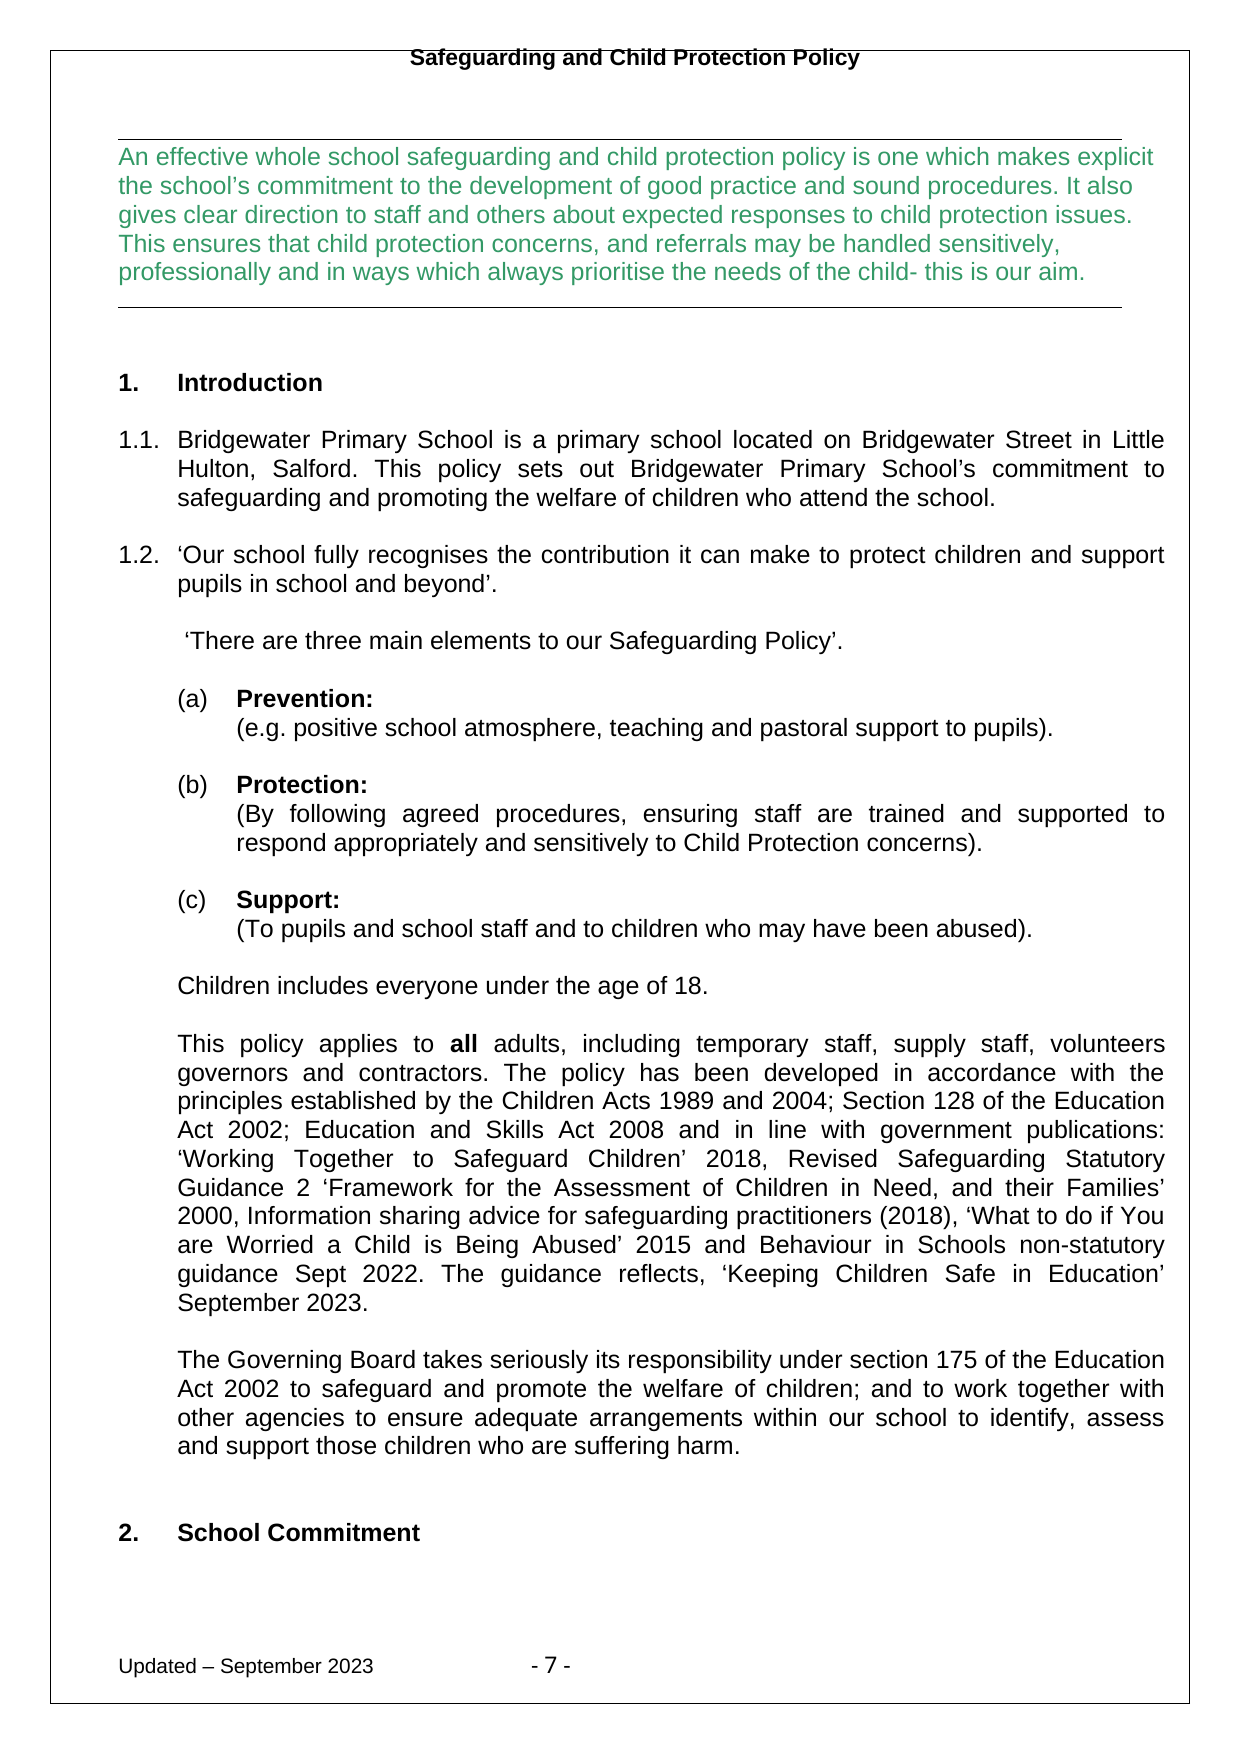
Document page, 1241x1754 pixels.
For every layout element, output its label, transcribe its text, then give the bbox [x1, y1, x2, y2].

text 2. School Commitment [118, 1518, 1167, 1546]
text An effective whole school safeguarding and child protection policy is one which makes explicit the school’s commitment to the development of good practice and sound procedures. It also gives clear direction to staff and others about expected responses to child protection issues. This ensures that child protection concerns, and referrals may be handled sensitively, professionally and in ways which always prioritise the needs of the child- this is our aim. [118, 142, 1167, 286]
text (a) Prevention: [118, 684, 1167, 713]
text Children includes everyone under the age of 18. [177, 971, 1167, 1000]
text The Governing Board takes seriously its responsibility under section 175 of the Education Act 2002 to safeguard and promote the welfare of children; and to work together with other agencies to ensure adequate arrangements within our school to identify, assess and support those children who are suffering harm. [177, 1345, 1167, 1460]
text (c) Support: [118, 885, 1167, 914]
text (To pupils and school staff and to children who may have been abused). [236, 914, 1167, 943]
text 1. Introduction [118, 368, 1167, 396]
text (e.g. positive school atmosphere, teaching and pastoral support to pupils). [236, 713, 1167, 741]
text 1.1. Bridgewater Primary School is a primary school located on Bridgewater Street in Little Hulton, Salford. This policy sets out Bridgewater Primary School’s commitment to safeguarding and promoting the welfare of children who attend the school. [118, 425, 1167, 511]
text 1.2. ‘Our school fully recognises the contribution it can make to protect children and support pupils in school and beyond’. [118, 540, 1167, 598]
text (By following agreed procedures, ensuring staff are trained and supported to respond appropriately and sensitively to Child Protection concerns). [236, 799, 1167, 856]
text This policy applies to all adults, including temporary staff, supply staff, volunteers governors and contractors. The policy has been developed in accordance with the principles established by the Children Acts 1989 and 2004; Section 128 of the Education Act 2002; Education and Skills Act 2008 and in line with government publications: ‘Working Together to Safeguard Children’ 2018, Revised Safeguarding Statutory Guidance 2 ‘Framework for the Assessment of Children in Need, and their Families’ 2000, Information sharing advice for safeguarding practitioners (2018), ‘What to do if You are Worried a Child is Being Abused’ 2015 and Behaviour in Schools non-statutory guidance Sept 2022. The guidance reflects, ‘Keeping Children Safe in Education’ September 2023. [177, 1029, 1167, 1316]
text ‘There are three main elements to our Safeguarding Policy’. [118, 626, 1167, 655]
text (b) Protection: [118, 770, 1167, 799]
